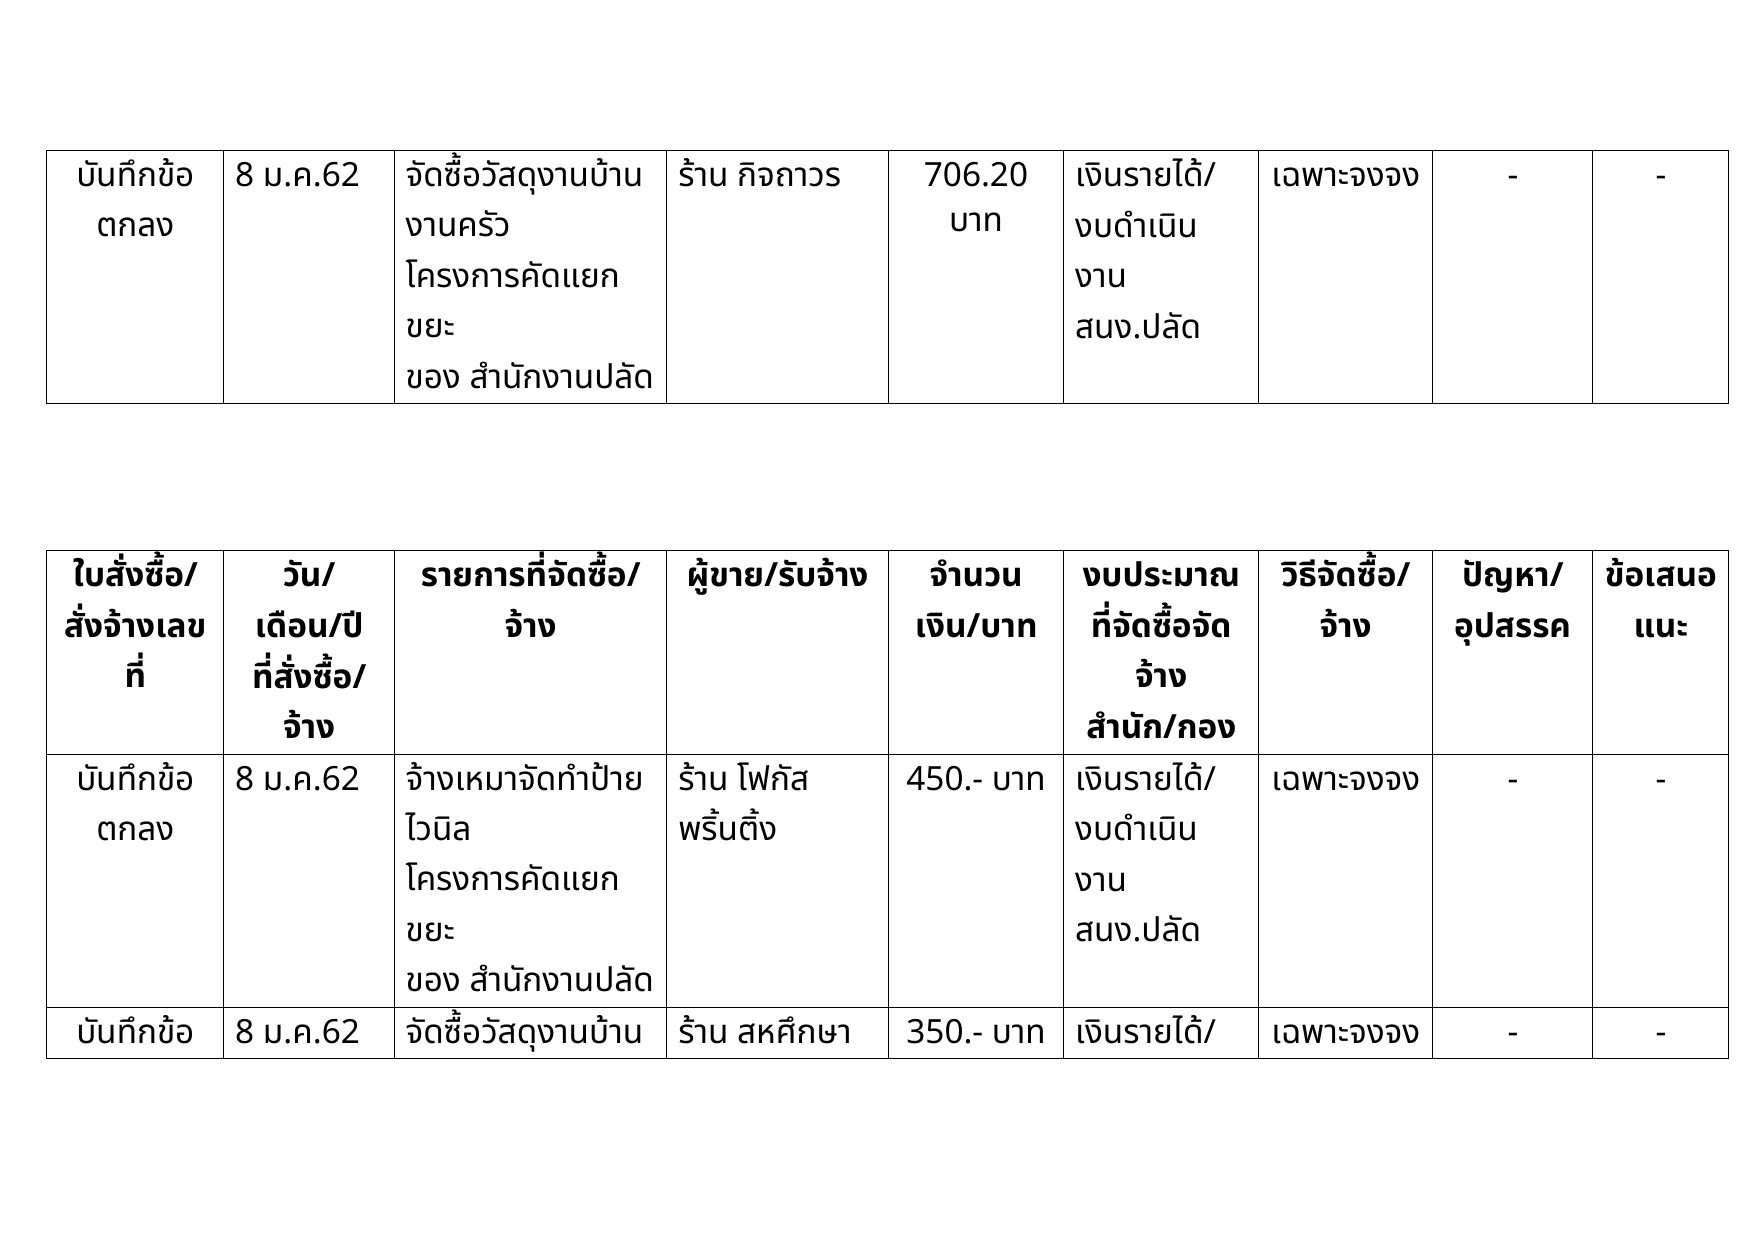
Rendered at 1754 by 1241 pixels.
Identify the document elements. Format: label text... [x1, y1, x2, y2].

table_cell 450.- บาท [889, 755, 1063, 1007]
table_cell เงินรายได้/ งบดำเนินงาน สนง.ปลัด [1064, 755, 1258, 1007]
table_cell เฉพาะจงจง [1259, 755, 1432, 1007]
table_cell บันทึกข้อตกลง [47, 1008, 223, 1058]
table_cell บันทึกข้อตกลง [47, 151, 223, 403]
table_cell - [1593, 151, 1728, 403]
table_cell 8 ม.ค.62 [224, 1008, 394, 1058]
table_cell ร้าน สหศึกษา [667, 1008, 888, 1058]
table_header งบประมาณที่จัดซื้อจัดจ้าง สำนัก/กอง [1064, 551, 1258, 753]
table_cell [395, 1008, 666, 1058]
table_header ผู้ขาย/รับจ้าง [667, 551, 888, 753]
table_cell จัดซื้อวัสดุงานบ้านงานครัว โครงการคัดแยกขยะ ของ สำนักงานปลัด [395, 151, 666, 403]
table_cell 8 ม.ค.62 [224, 755, 394, 1007]
table_cell เงินรายได้/ งบดำเนินงาน สนง.ปลัด [1064, 151, 1258, 403]
table_cell ร้าน กิจถาวร [667, 151, 888, 403]
table_cell - [1433, 755, 1592, 1007]
table_cell - [1593, 1008, 1728, 1058]
table_cell เฉพาะจงจง [1259, 1008, 1432, 1058]
table_cell 8 ม.ค.62 [224, 151, 394, 403]
table_header วิธีจัดซื้อ/จ้าง [1259, 551, 1432, 753]
table_header วัน/เดือน/ปี ที่สั่งซื้อ/จ้าง [224, 551, 394, 753]
table_cell - [1433, 151, 1592, 403]
table_cell จ้างเหมาจัดทำป้ายไวนิล โครงการคัดแยกขยะ ของ สำนักงานปลัด [395, 755, 666, 1007]
table_cell - [1593, 755, 1728, 1007]
table_cell 350.- บาท [889, 1008, 1063, 1058]
table_cell เฉพาะจงจง [1259, 151, 1432, 403]
table_header ข้อเสนอแนะ [1593, 551, 1728, 753]
table_cell - [1433, 1008, 1592, 1058]
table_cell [1064, 1008, 1258, 1058]
table_header รายการที่จัดซื้อ/จ้าง [395, 551, 666, 753]
table_header ปัญหา/อุปสรรค [1433, 551, 1592, 753]
table_cell ร้าน โฟกัส พริ้นติ้ง [667, 755, 888, 1007]
table_header จำนวนเงิน/บาท [889, 551, 1063, 753]
table_cell 706.20 บาท [889, 151, 1063, 403]
table_header ใบสั่งซื้อ/สั่งจ้างเลขที่ [47, 551, 223, 753]
table_cell บันทึกข้อตกลง [47, 755, 223, 1007]
